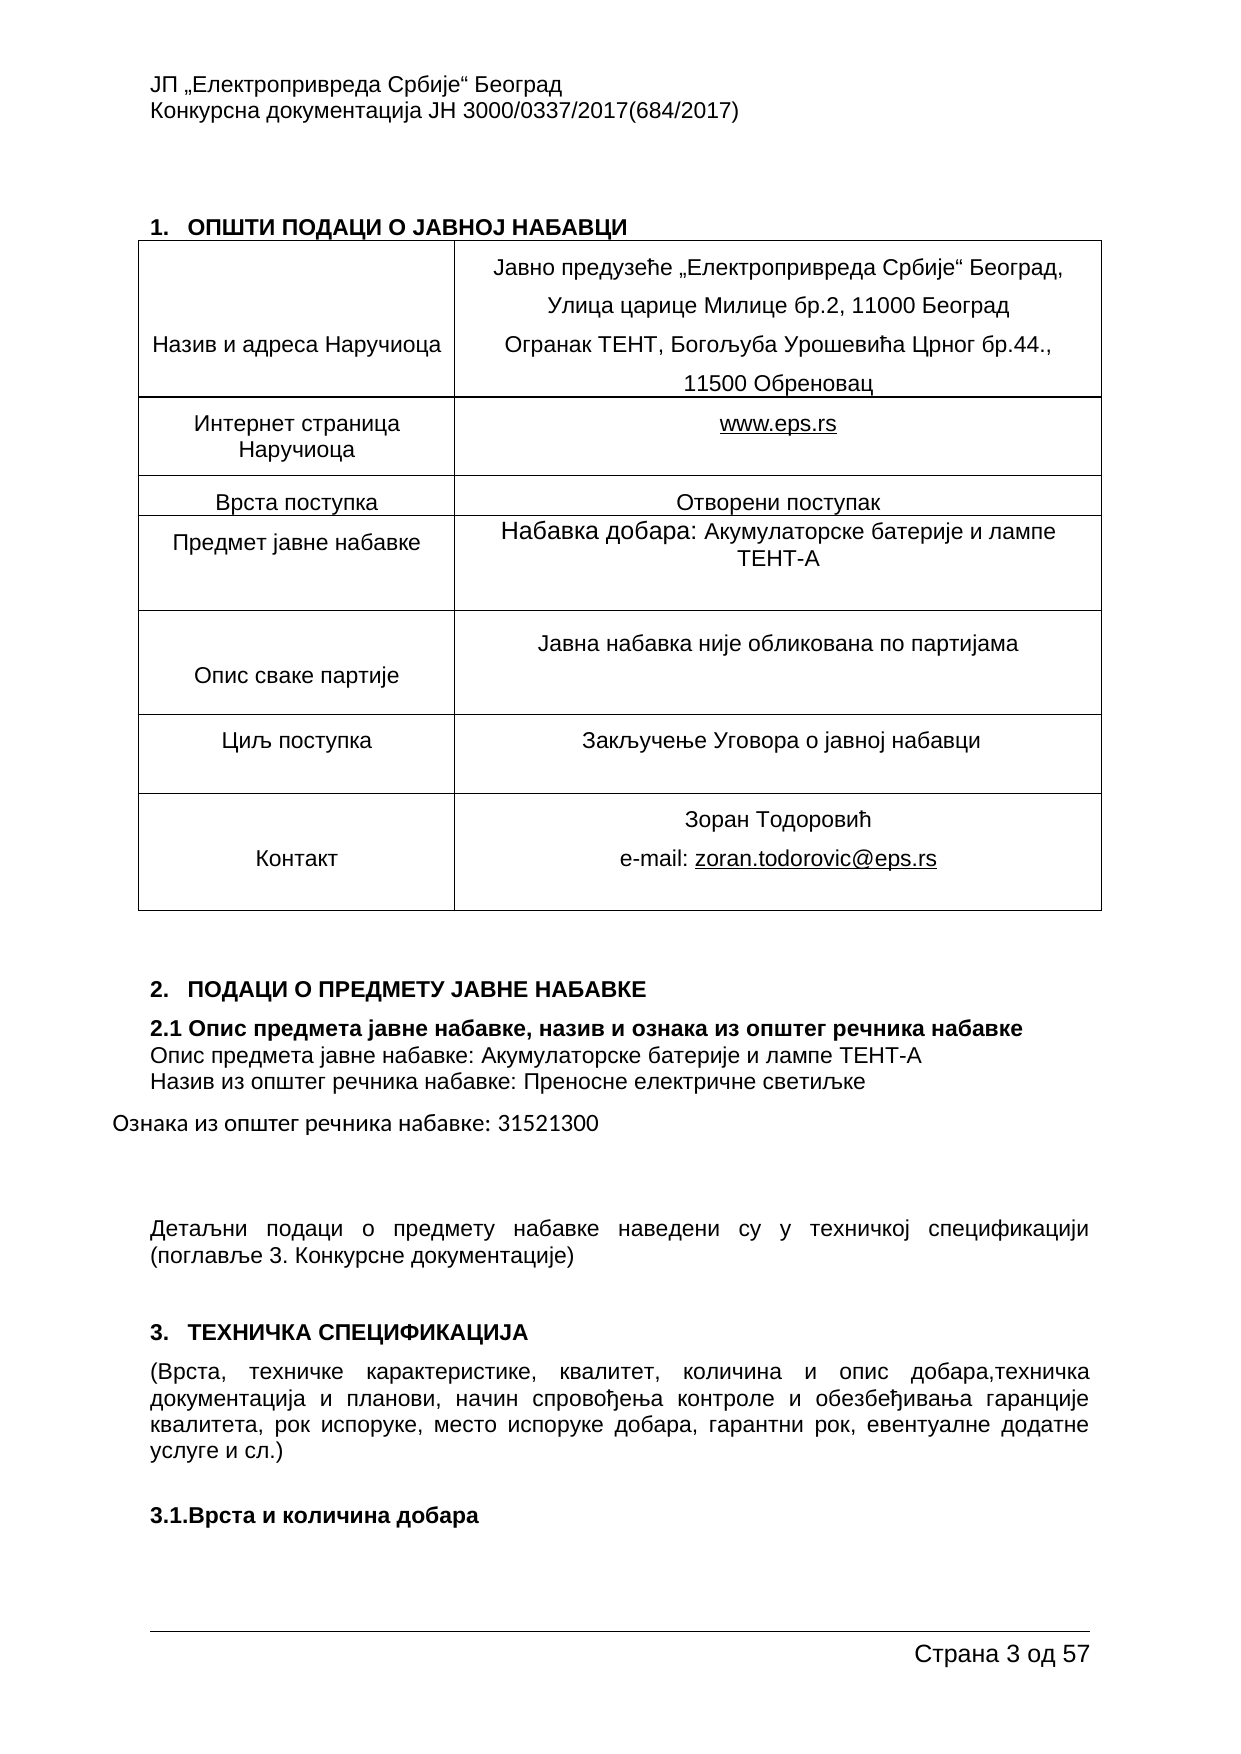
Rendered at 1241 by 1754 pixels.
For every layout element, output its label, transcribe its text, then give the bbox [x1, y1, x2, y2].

subtitle ПОДАЦИ О ПРЕДМЕТУ ЈАВНЕ НАБАВКЕ [150, 976, 1090, 1003]
subtitle 3.1.Врста и количина добара [150, 1502, 1090, 1529]
subtitle ОПШТИ ПОДАЦИ О ЈАВНОЈ НАБАВЦИ [150, 214, 1090, 240]
table_cell Jавна набавка није обликована по партијама [455, 611, 1101, 714]
table_cell Контакт [139, 794, 454, 910]
table_cell Предмет јавне набавке [139, 516, 454, 610]
table_cell Интернет страница Наручиоца [139, 398, 454, 475]
list Ознака из општег речника набавке: 31521300 [112, 1107, 1092, 1137]
table_header Назив и адреса Наручиоца [139, 241, 454, 396]
text Опис предмета јавне набавке: Акумулаторске батерије и лампе ТЕНТ-А [150, 1042, 1090, 1068]
text (Врста, техничке карактеристике, квалитет, количина и опис добара,техничка документација и планови, начин спровођења контроле и обезбеђивања гаранције квалитета, рок испоруке, место испоруке добара, гарантни рок, евентуалне додатне услуге и сл.) [150, 1358, 1090, 1464]
table_cell Опис сваке партије [139, 611, 454, 714]
table_header Јавно предузеће „Електропривреда Србије“ Београд, Улица царице Милице бр.2, 11000 Београд Огранак ТЕНТ, Богољуба Урошевића Црног бр.44., 11500 Обреновац [455, 241, 1101, 396]
table_cell Отворени поступак [455, 476, 1101, 515]
subtitle ТЕХНИЧКА СПЕЦИФИКАЦИЈА [150, 1319, 1090, 1346]
table_cell Зоран Тодоровић e-mail: zoran.todorovic@eps.rs [455, 794, 1101, 910]
text Детаљни подаци о предмету набавке наведени су у техничкој спецификацији (поглавље 3. Конкурсне документације) [150, 1215, 1090, 1268]
text Назив из општег речника набавке: Преносне електричне светиљке [150, 1068, 1090, 1094]
table_cell Циљ поступка [139, 715, 454, 792]
table_cell Врста поступка [139, 476, 454, 515]
table_cell Набавка добара: Акумулаторске батерије и лампе ТЕНТ-А [455, 516, 1101, 610]
subtitle 2.1 Опис предмета јавне набавке, назив и ознака из општег речника набавке [150, 1015, 1090, 1042]
table_cell www.eps.rs [455, 398, 1101, 475]
table_cell Закључење Уговора о јавној набавци [455, 715, 1101, 792]
